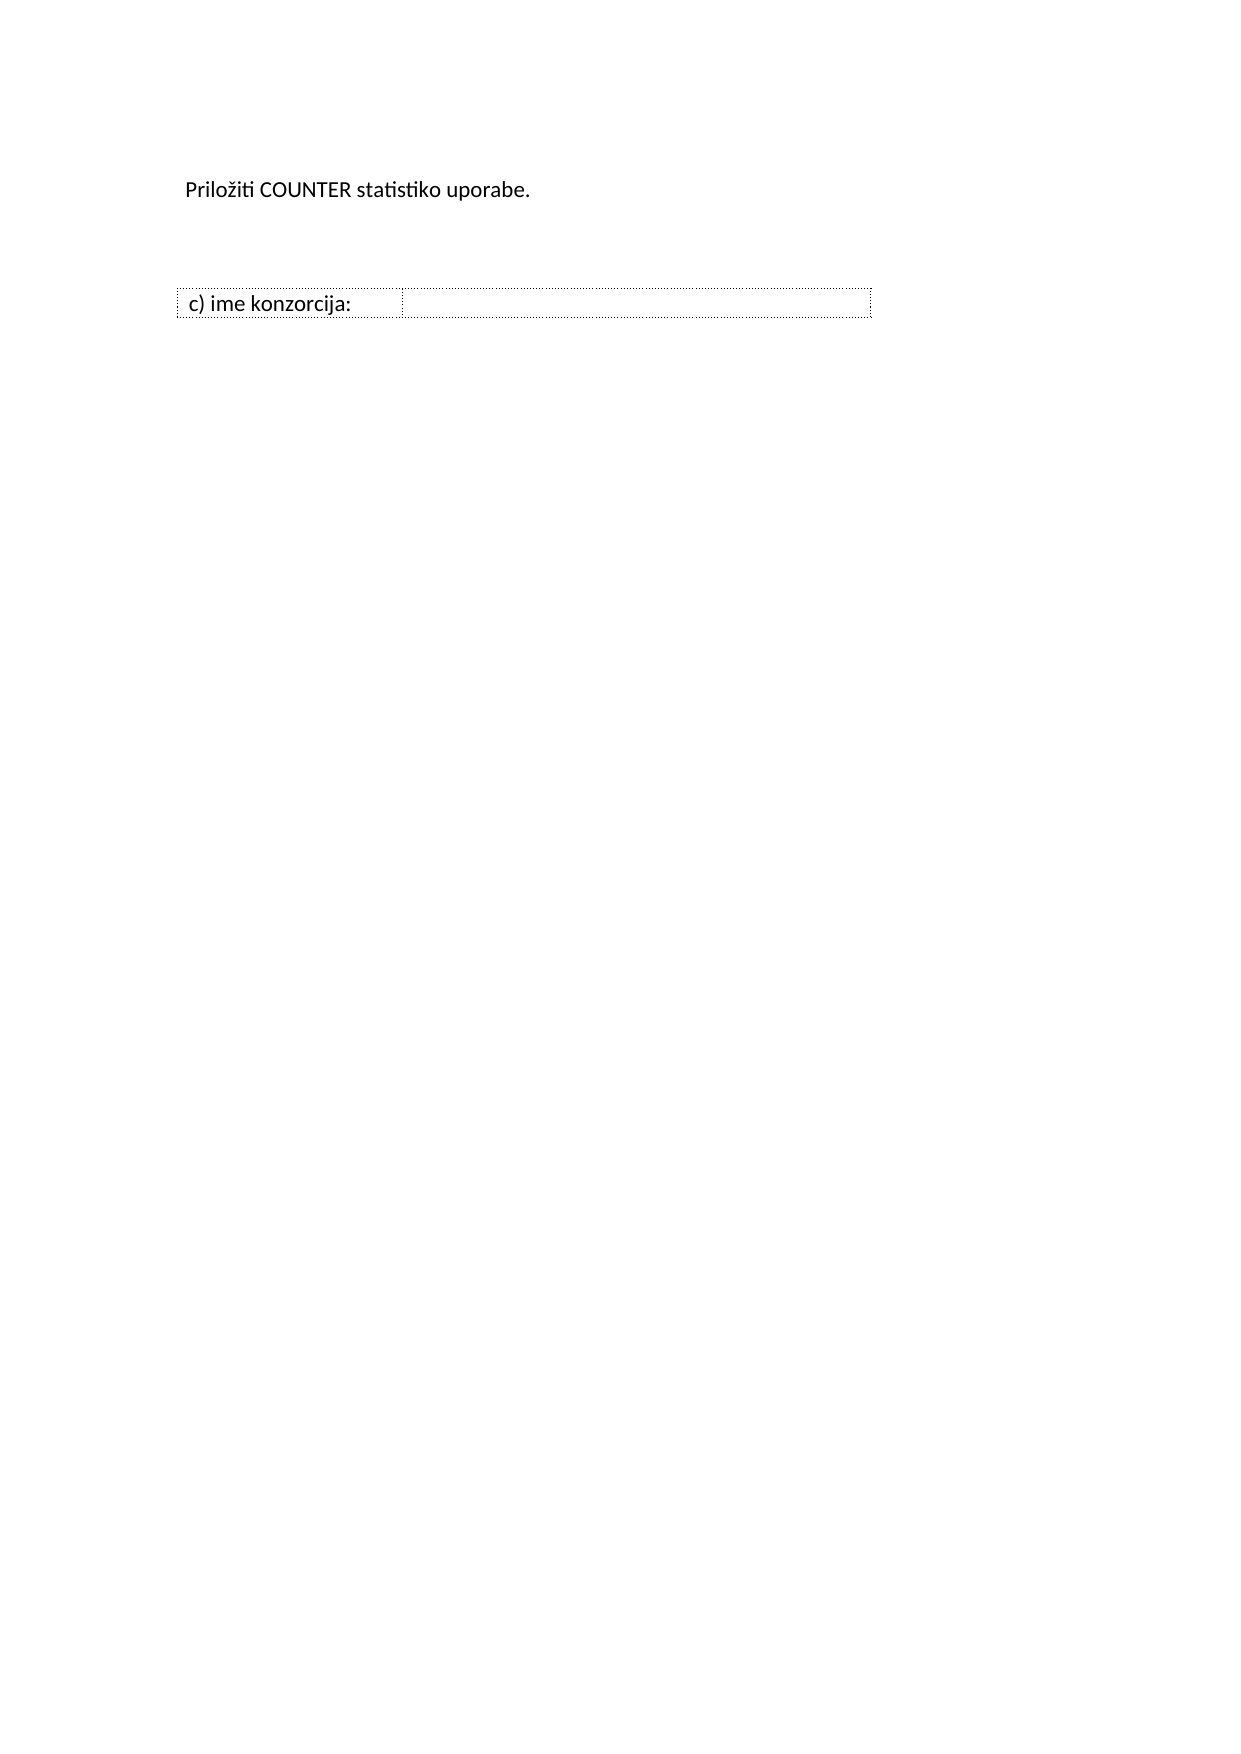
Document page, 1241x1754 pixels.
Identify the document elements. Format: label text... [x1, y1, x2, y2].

table_header c) ime konzorcija: [177, 288, 403, 317]
text Priložiti COUNTER statistiko uporabe. [185, 176, 1093, 204]
table_header [403, 288, 871, 317]
